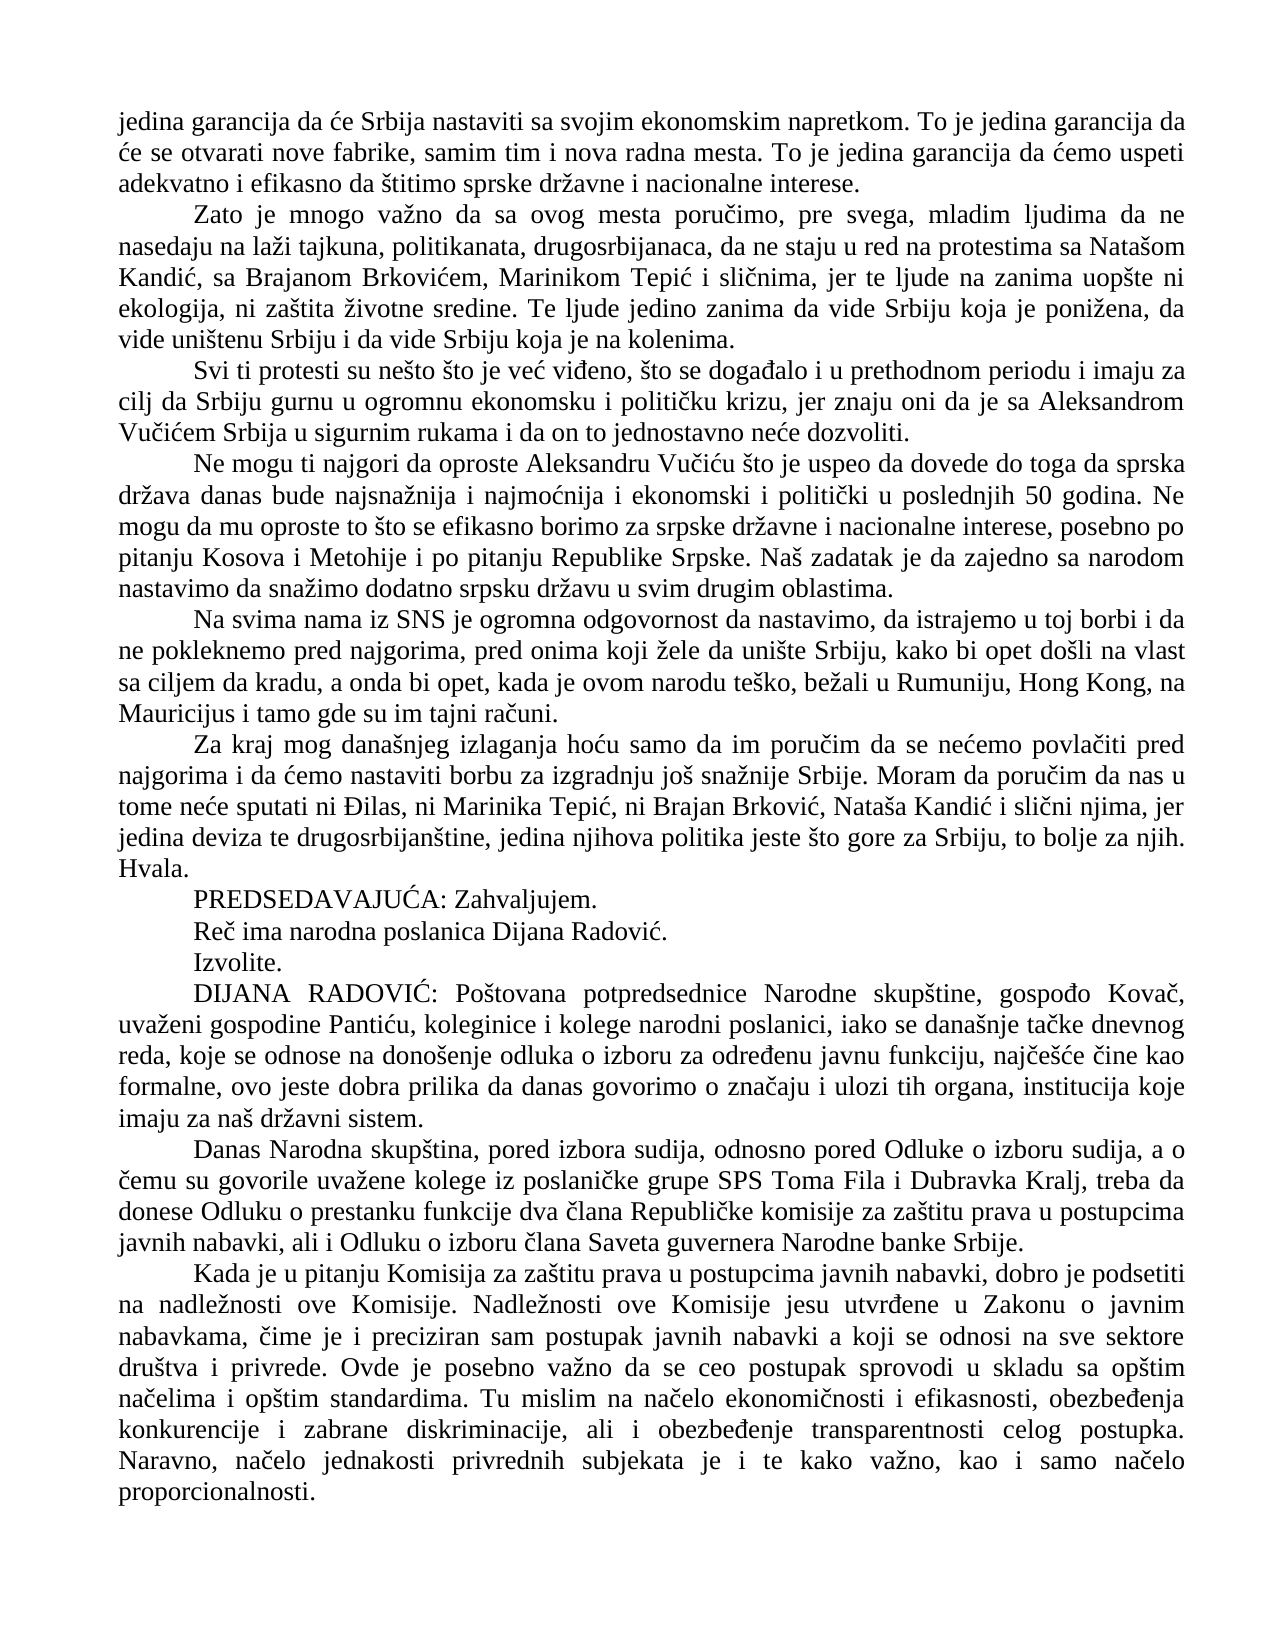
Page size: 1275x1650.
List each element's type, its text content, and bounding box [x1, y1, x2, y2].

text Izvolite. [118, 946, 1186, 977]
text Zato je mnogo važno da sa ovog mesta poručimo, pre svega, mladim ljudima da ne nasedaju na laži tajkuna, politikanata, drugosrbijanaca, da ne staju u red na protestima sa Natašom Kandić, sa Brajanom Brkovićem, Marinikom Tepić i sličnima, jer te ljude na zanima uopšte ni ekologija, ni zaštita životne sredine. Te ljude jedino zanima da vide Srbiju koja je ponižena, da vide uništenu Srbiju i da vide Srbiju koja je na kolenima. [118, 198, 1186, 354]
text DIJANA RADOVIĆ: Poštovana potpredsednice Narodne skupštine, gospođo Kovač, uvaženi gospodine Pantiću, koleginice i kolege narodni poslanici, iako se današnje tačke dnevnog reda, koje se odnose na donošenje odluka o izboru za određenu javnu funkciju, najčešće čine kao formalne, ovo jeste dobra prilika da danas govorimo o značaju i ulozi tih organa, institucija koje imaju za naš državni sistem. [118, 977, 1186, 1133]
text Za kraj mog današnjeg izlaganja hoću samo da im poručim da se nećemo povlačiti pred najgorima i da ćemo nastaviti borbu za izgradnju još snažnije Srbije. Moram da poručim da nas u tome neće sputati ni Đilas, ni Marinika Tepić, ni Brajan Brković, Nataša Kandić i slični njima, jer jedina deviza te drugosrbijanštine, jedina njihova politika jeste što gore za Srbiju, to bolje za njih. Hvala. [118, 728, 1186, 884]
text Reč ima narodna poslanica Dijana Radović. [118, 915, 1186, 946]
text Kada je u pitanju Komisija za zaštitu prava u postupcima javnih nabavki, dobro je podsetiti na nadležnosti ove Komisije. Nadležnosti ove Komisije jesu utvrđene u Zakonu o javnim nabavkama, čime je i preciziran sam postupak javnih nabavki a koji se odnosi na sve sektore društva i privrede. Ovde je posebno važno da se ceo postupak sprovodi u skladu sa opštim načelima i opštim standardima. Tu mislim na načelo ekonomičnosti i efikasnosti, obezbeđenja konkurencije i zabrane diskriminacije, ali i obezbeđenje transparentnosti celog postupka. Naravno, načelo jednakosti privrednih subjekata je i te kako važno, kao i samo načelo proporcionalnosti. [118, 1257, 1186, 1507]
text Ne mogu ti najgori da oproste Aleksandru Vučiću što je uspeo da dovede do toga da sprska država danas bude najsnažnija i najmoćnija i ekonomski i politički u poslednjih 50 godina. Ne mogu da mu oproste to što se efikasno borimo za srpske državne i nacionalne interese, posebno po pitanju Kosova i Metohije i po pitanju Republike Srpske. Naš zadatak je da zajedno sa narodom nastavimo da snažimo dodatno srpsku državu u svim drugim oblastima. [118, 448, 1186, 603]
text PREDSEDAVAJUĆA: Zahvaljujem. [118, 884, 1186, 915]
text Danas Narodna skupština, pored izbora sudija, odnosno pored Odluke o izboru sudija, a o čemu su govorile uvažene kolege iz poslaničke grupe SPS Toma Fila i Dubravka Kralj, treba da donese Odluku o prestanku funkcije dva člana Republičke komisije za zaštitu prava u postupcima javnih nabavki, ali i Odluku o izboru člana Saveta guvernera Narodne banke Srbije. [118, 1133, 1186, 1257]
text Svi ti protesti su nešto što je već viđeno, što se događalo i u prethodnom periodu i imaju za cilj da Srbiju gurnu u ogromnu ekonomsku i političku krizu, jer znaju oni da je sa Aleksandrom Vučićem Srbija u sigurnim rukama i da on to jednostavno neće dozvoliti. [118, 354, 1186, 448]
text Na svima nama iz SNS je ogromna odgovornost da nastavimo, da istrajemo u toj borbi i da ne pokleknemo pred najgorima, pred onima koji žele da unište Srbiju, kako bi opet došli na vlast sa ciljem da kradu, a onda bi opet, kada je ovom narodu teško, bežali u Rumuniju, Hong Kong, na Mauricijus i tamo gde su im tajni računi. [118, 603, 1186, 728]
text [118, 105, 1186, 198]
